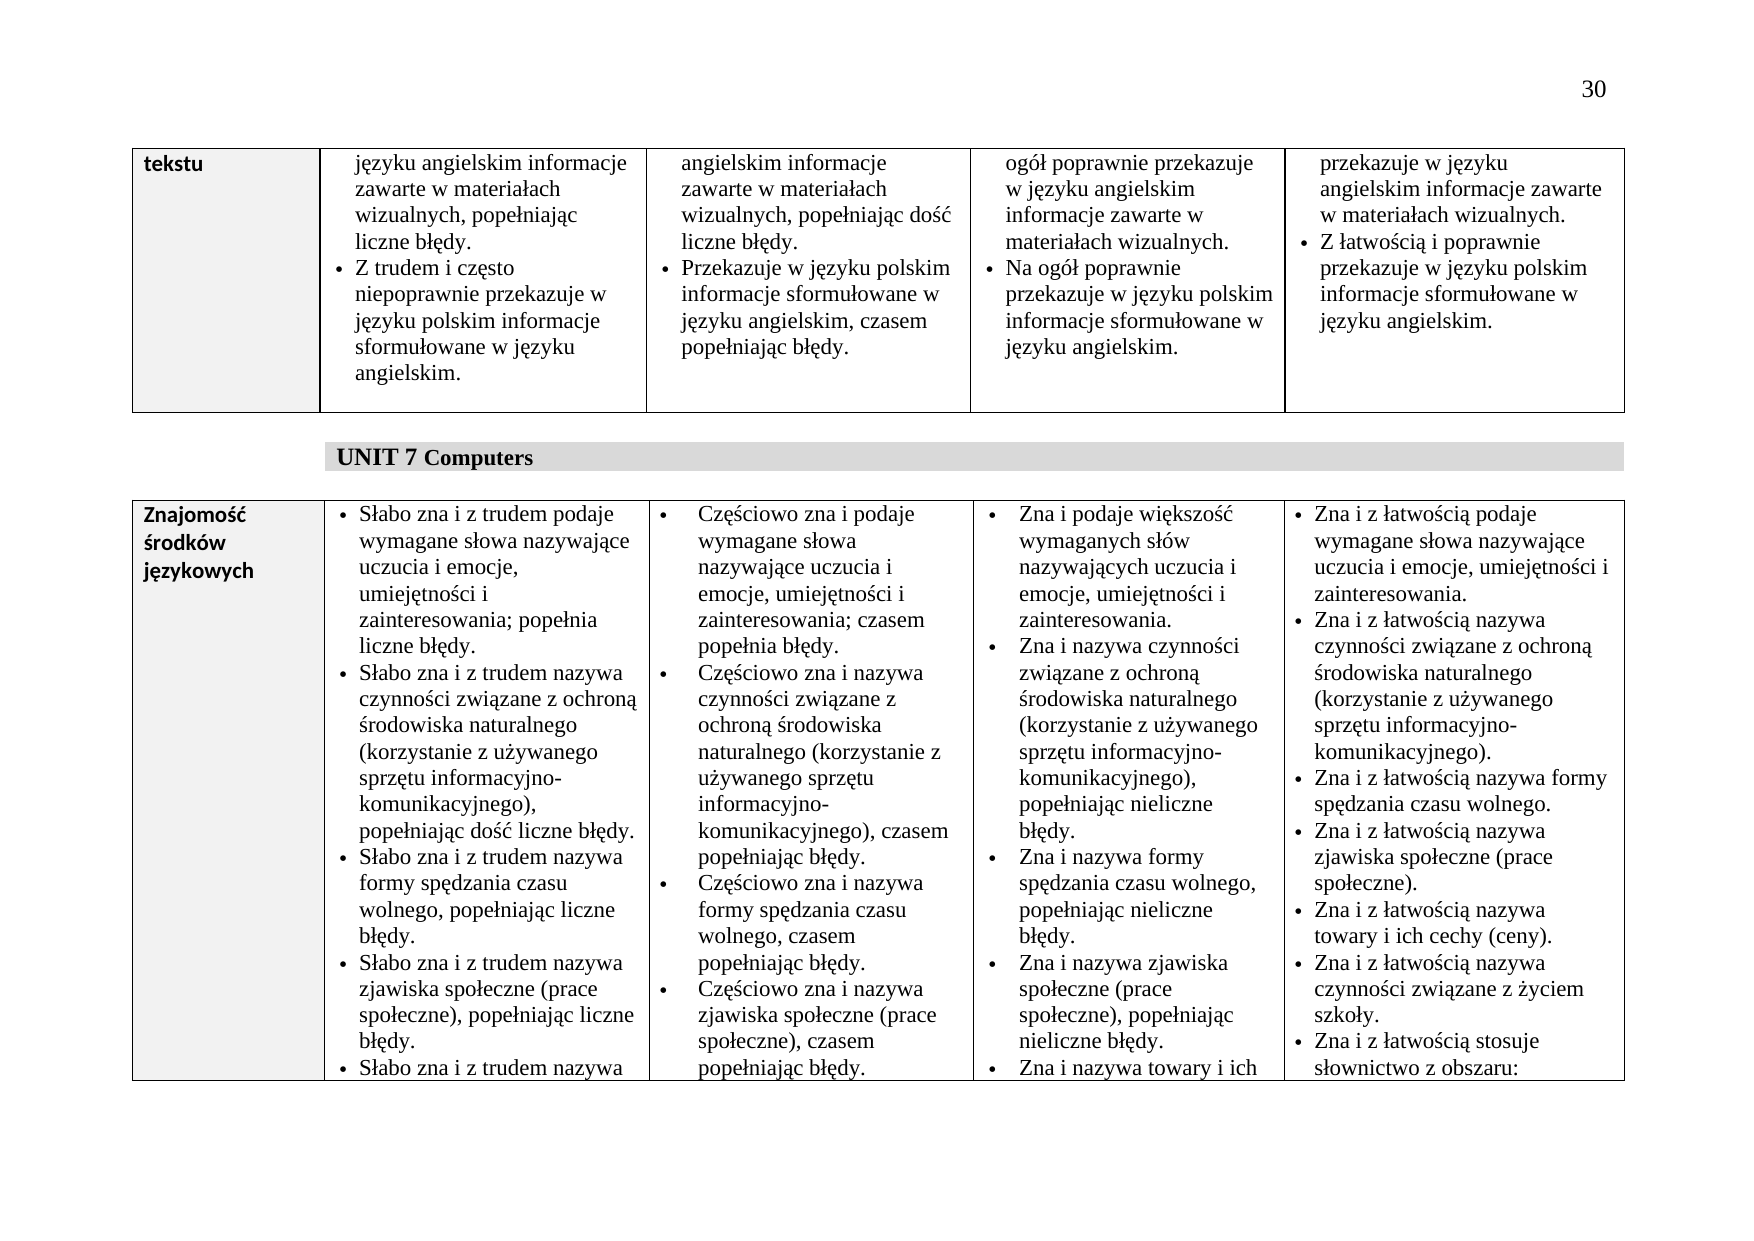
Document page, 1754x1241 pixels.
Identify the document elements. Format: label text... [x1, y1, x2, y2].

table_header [650, 501, 973, 1080]
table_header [974, 501, 1284, 1080]
table_header UNIT 7 Computers [325, 442, 1624, 471]
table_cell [971, 149, 1284, 412]
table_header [1285, 501, 1624, 1080]
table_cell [133, 149, 319, 412]
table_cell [1286, 149, 1624, 412]
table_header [325, 501, 649, 1080]
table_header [133, 501, 324, 1080]
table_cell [647, 149, 970, 412]
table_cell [321, 149, 646, 412]
